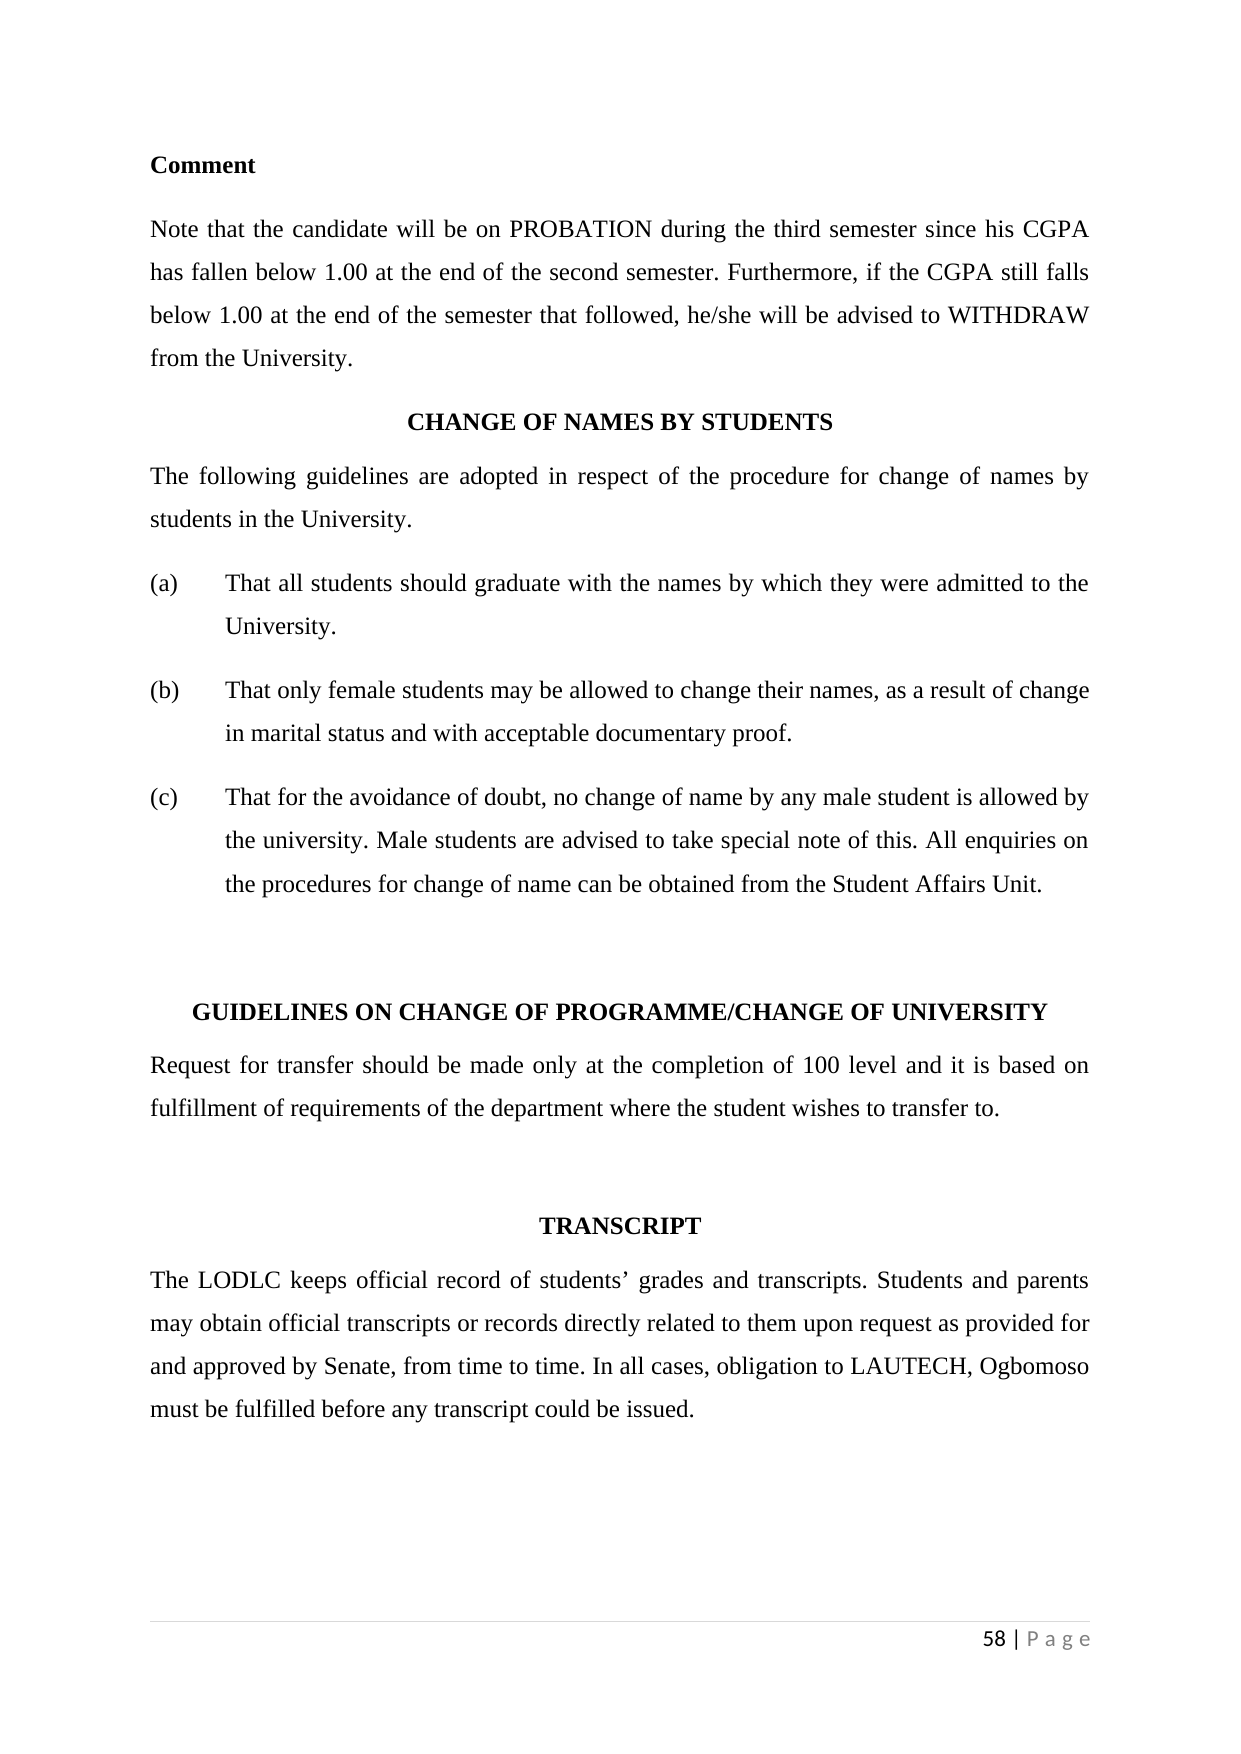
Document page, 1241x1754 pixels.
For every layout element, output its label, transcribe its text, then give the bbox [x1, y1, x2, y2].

text (a) That all students should graduate with the names by which they were admitted to the University. [150, 568, 1090, 640]
text Comment [150, 150, 1090, 179]
text (b) That only female students may be allowed to change their names, as a result of change in marital status and with acceptable documentary proof. [150, 675, 1090, 747]
text The following guidelines are adopted in respect of the procedure for change of names by students in the University. [150, 461, 1090, 533]
text (c) That for the avoidance of doubt, no change of name by any male student is allowed by the university. Male students are advised to take special note of this. All enquiries on the procedures for change of name can be obtained from the Student Affairs Unit. [150, 782, 1090, 897]
text GUIDELINES ON CHANGE OF PROGRAMME/CHANGE OF UNIVERSITY [150, 997, 1090, 1025]
text CHANGE OF NAMES BY STUDENTS [150, 407, 1090, 436]
text Request for transfer should be made only at the completion of 100 level and it is based on fulfillment of requirements of the department where the student wishes to transfer to. [150, 1050, 1090, 1122]
text Note that the candidate will be on PROBATION during the third semester since his CGPA has fallen below 1.00 at the end of the second semester. Furthermore, if the CGPA still falls below 1.00 at the end of the semester that followed, he/she will be advised to WITHDRAW from the University. [150, 214, 1090, 372]
text The LODLC keeps official record of students’ grades and transcripts. Students and parents may obtain official transcripts or records directly related to them upon request as provided for and approved by Senate, from time to time. In all cases, obligation to LAUTECH, Ogbomoso must be fulfilled before any transcript could be issued. [150, 1265, 1090, 1423]
text TRANSCRIPT [150, 1211, 1090, 1240]
